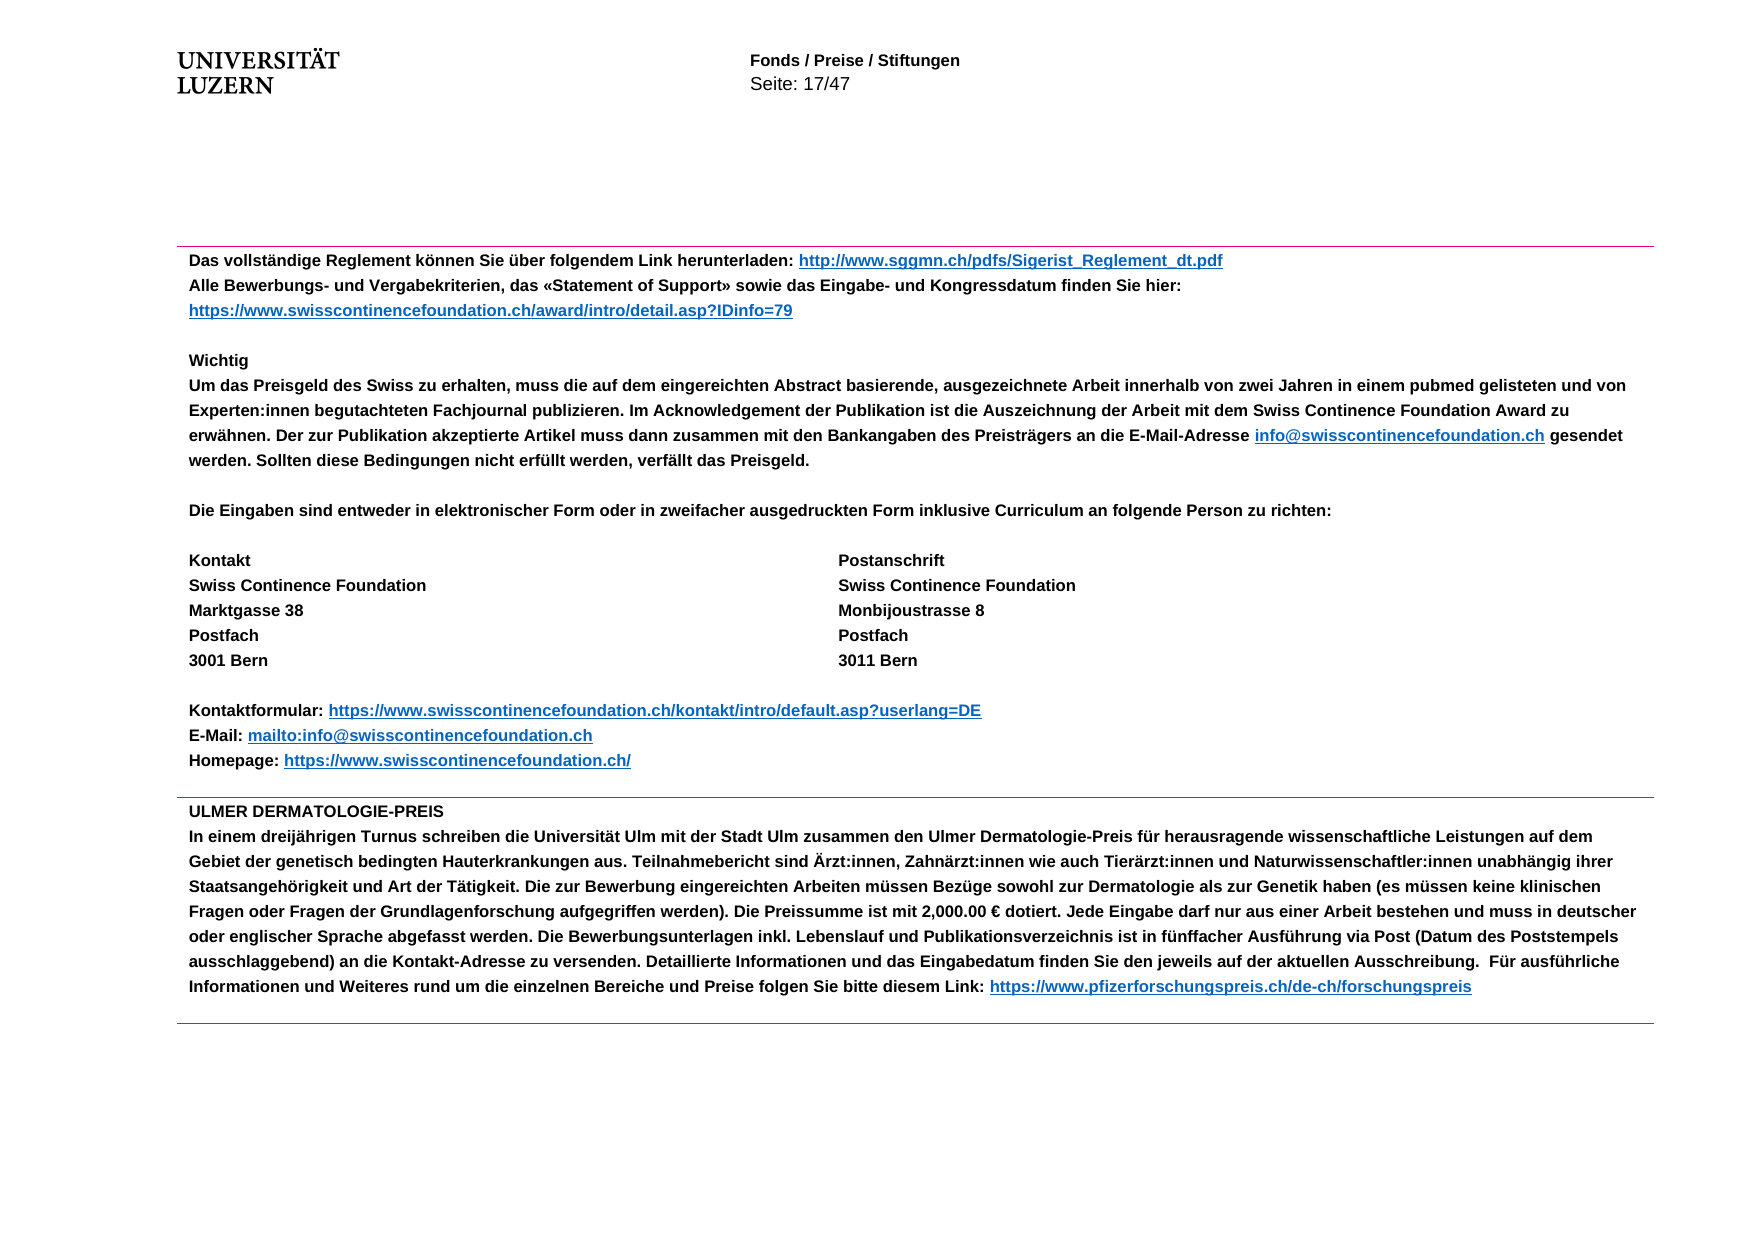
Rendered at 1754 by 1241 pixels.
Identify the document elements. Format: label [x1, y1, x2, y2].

picture [177, 47, 364, 94]
table_cell [177, 798, 1653, 1023]
table_cell [177, 247, 1653, 797]
